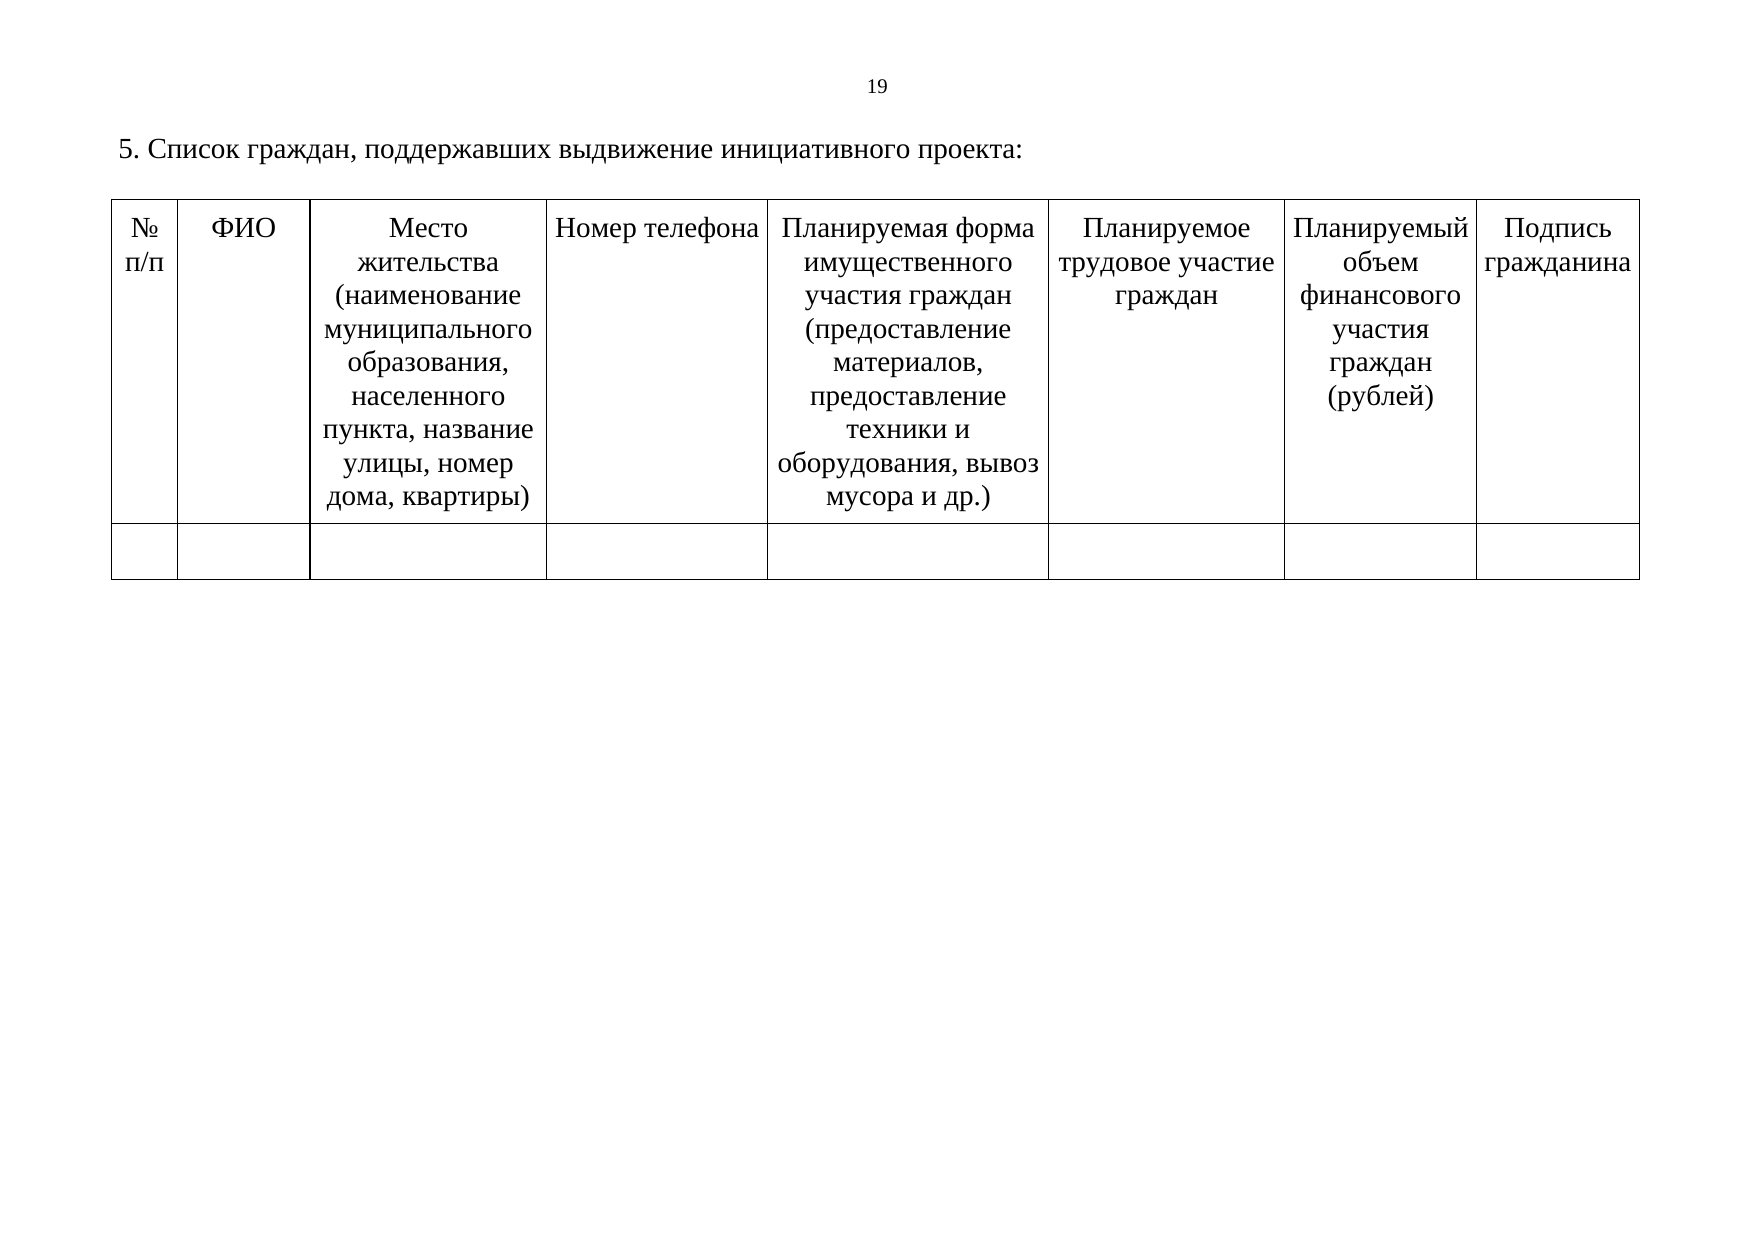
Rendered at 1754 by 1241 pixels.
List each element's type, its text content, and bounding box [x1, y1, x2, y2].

table_cell [547, 524, 767, 578]
table_header Подпись гражданина [1477, 200, 1639, 523]
table_header Планируемая форма имущественного участия граждан (предоставление материалов, предоставление техники и оборудования, вывоз мусора и др.) [768, 200, 1048, 523]
table_cell [112, 524, 177, 578]
table_cell [1285, 524, 1476, 578]
table_header Планируемый объем финансового участия граждан (рублей) [1285, 200, 1476, 523]
table_header № п/п [112, 200, 177, 523]
table_cell [768, 524, 1048, 578]
table_header Планируемое трудовое участие граждан [1049, 200, 1284, 523]
table_cell [178, 524, 309, 578]
table_cell [311, 524, 546, 578]
table_cell [1049, 524, 1284, 578]
table_cell [1477, 524, 1639, 578]
table_header ФИО [178, 200, 309, 523]
text 5. Список граждан, поддержавших выдвижение инициативного проекта: [118, 131, 1636, 165]
table_header Место жительства (наименование муниципального образования, населенного пункта, название улицы, номер дома, квартиры) [311, 200, 546, 523]
table_header Номер телефона [547, 200, 767, 523]
